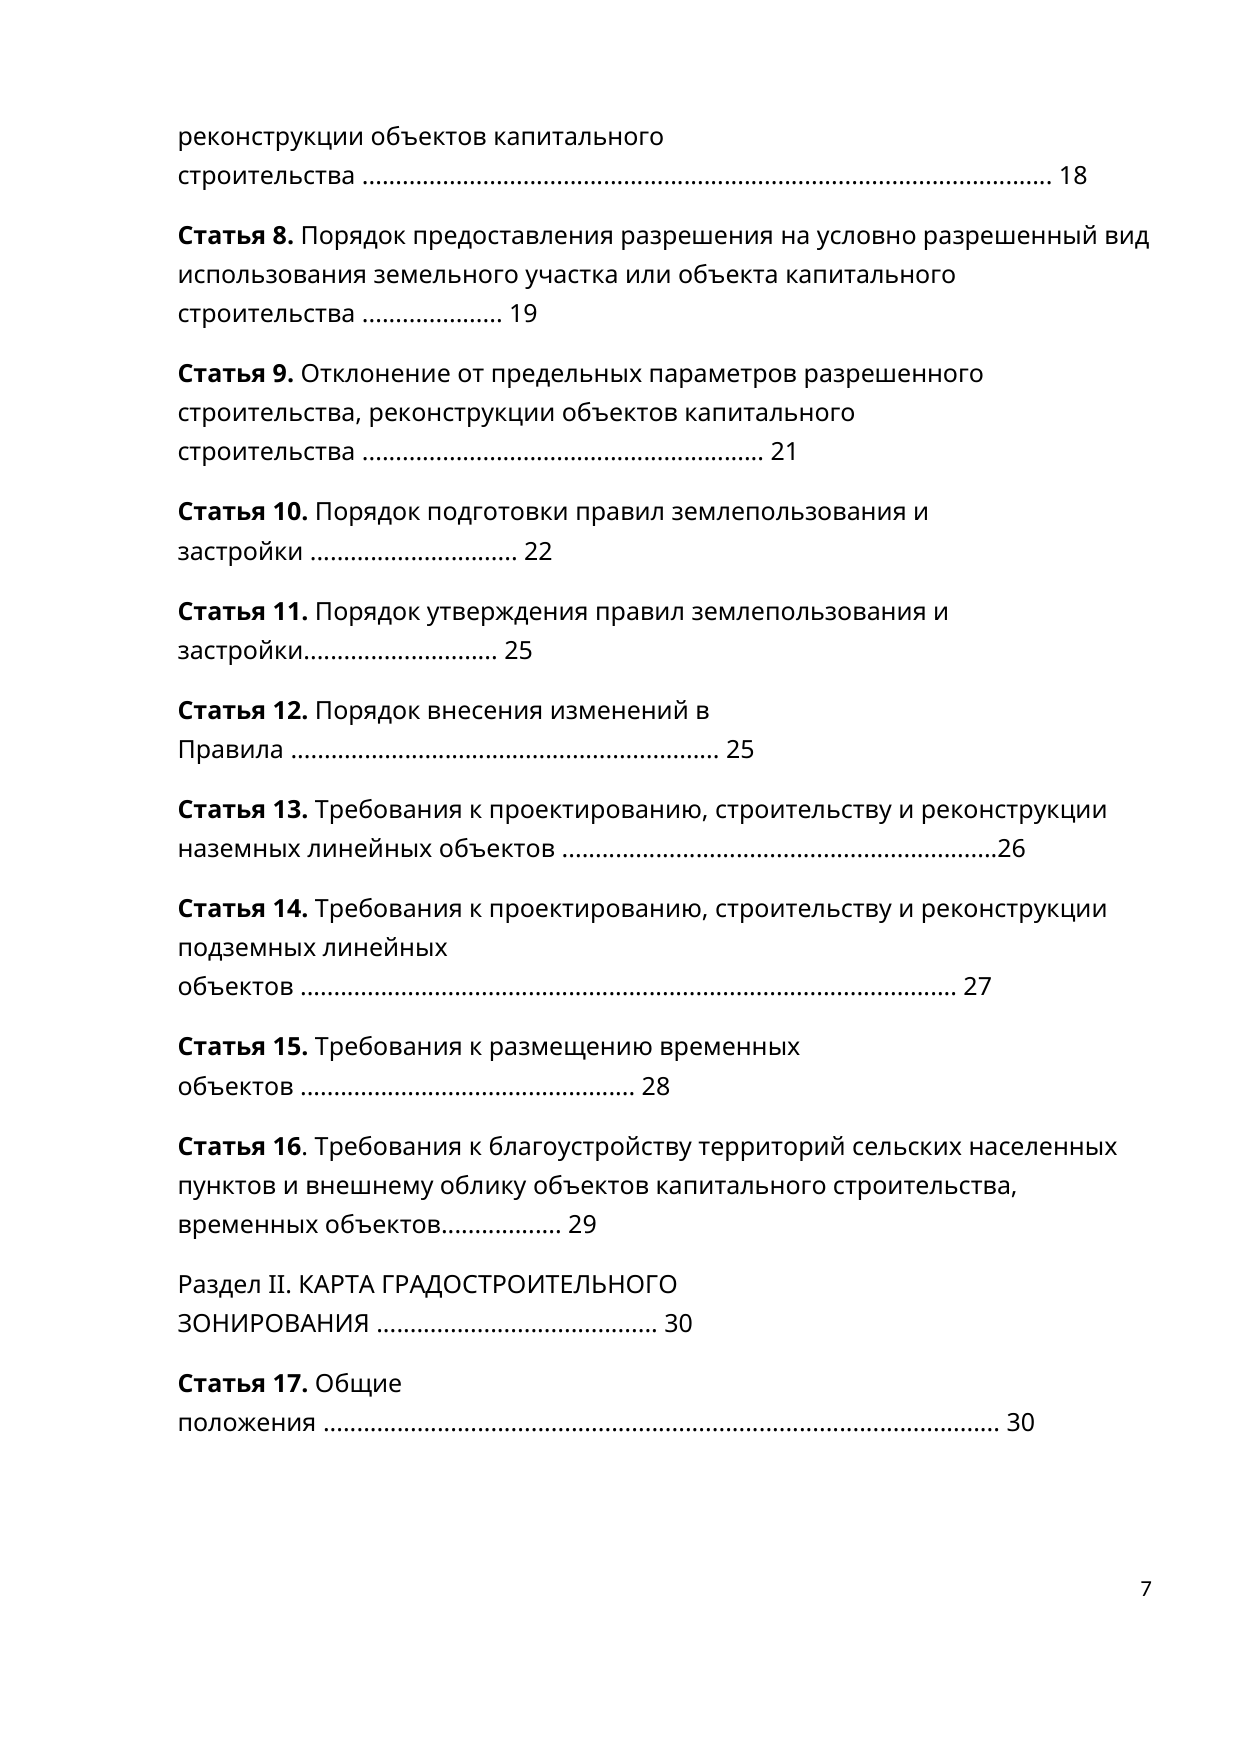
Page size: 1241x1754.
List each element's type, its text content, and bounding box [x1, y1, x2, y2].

text Статья 12. Порядок внесения изменений в Правила ................................................................ 25 [177, 692, 1152, 766]
text Статья 8. Порядок предоставления разрешения на условно разрешенный вид использования земельного участка или объекта капитального строительства ..................... 19 [177, 217, 1152, 330]
text Статья 11. Порядок утверждения правил землепользования и застройки............................. 25 [177, 593, 1152, 666]
text Статья 9. Отклонение от предельных параметров разрешенного строительства, реконструкции объектов капитального строительства ............................................................ 21 [177, 356, 1152, 468]
text Статья 13. Требования к проектированию, строительству и реконструкции наземных линейных объектов .................................................................26 [177, 791, 1152, 865]
text Статья 16. Требования к благоустройству территорий сельских населенных пунктов и внешнему облику объектов капитального строительства, временных объектов.................. 29 [177, 1128, 1152, 1241]
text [177, 118, 1152, 191]
text Статья 15. Требования к размещению временных объектов .................................................. 28 [177, 1029, 1152, 1102]
text Статья 17. Общие положения ..................................................................................................... 30 [177, 1366, 1152, 1439]
text Статья 14. Требования к проектированию, строительству и реконструкции подземных линейных объектов .................................................................................................. 27 [177, 891, 1152, 1003]
text Раздел II. КАРТА ГРАДОСТРОИТЕЛЬНОГО ЗОНИРОВАНИЯ .......................................... 30 [177, 1266, 1152, 1340]
text Статья 10. Порядок подготовки правил землепользования и застройки ............................... 22 [177, 494, 1152, 567]
